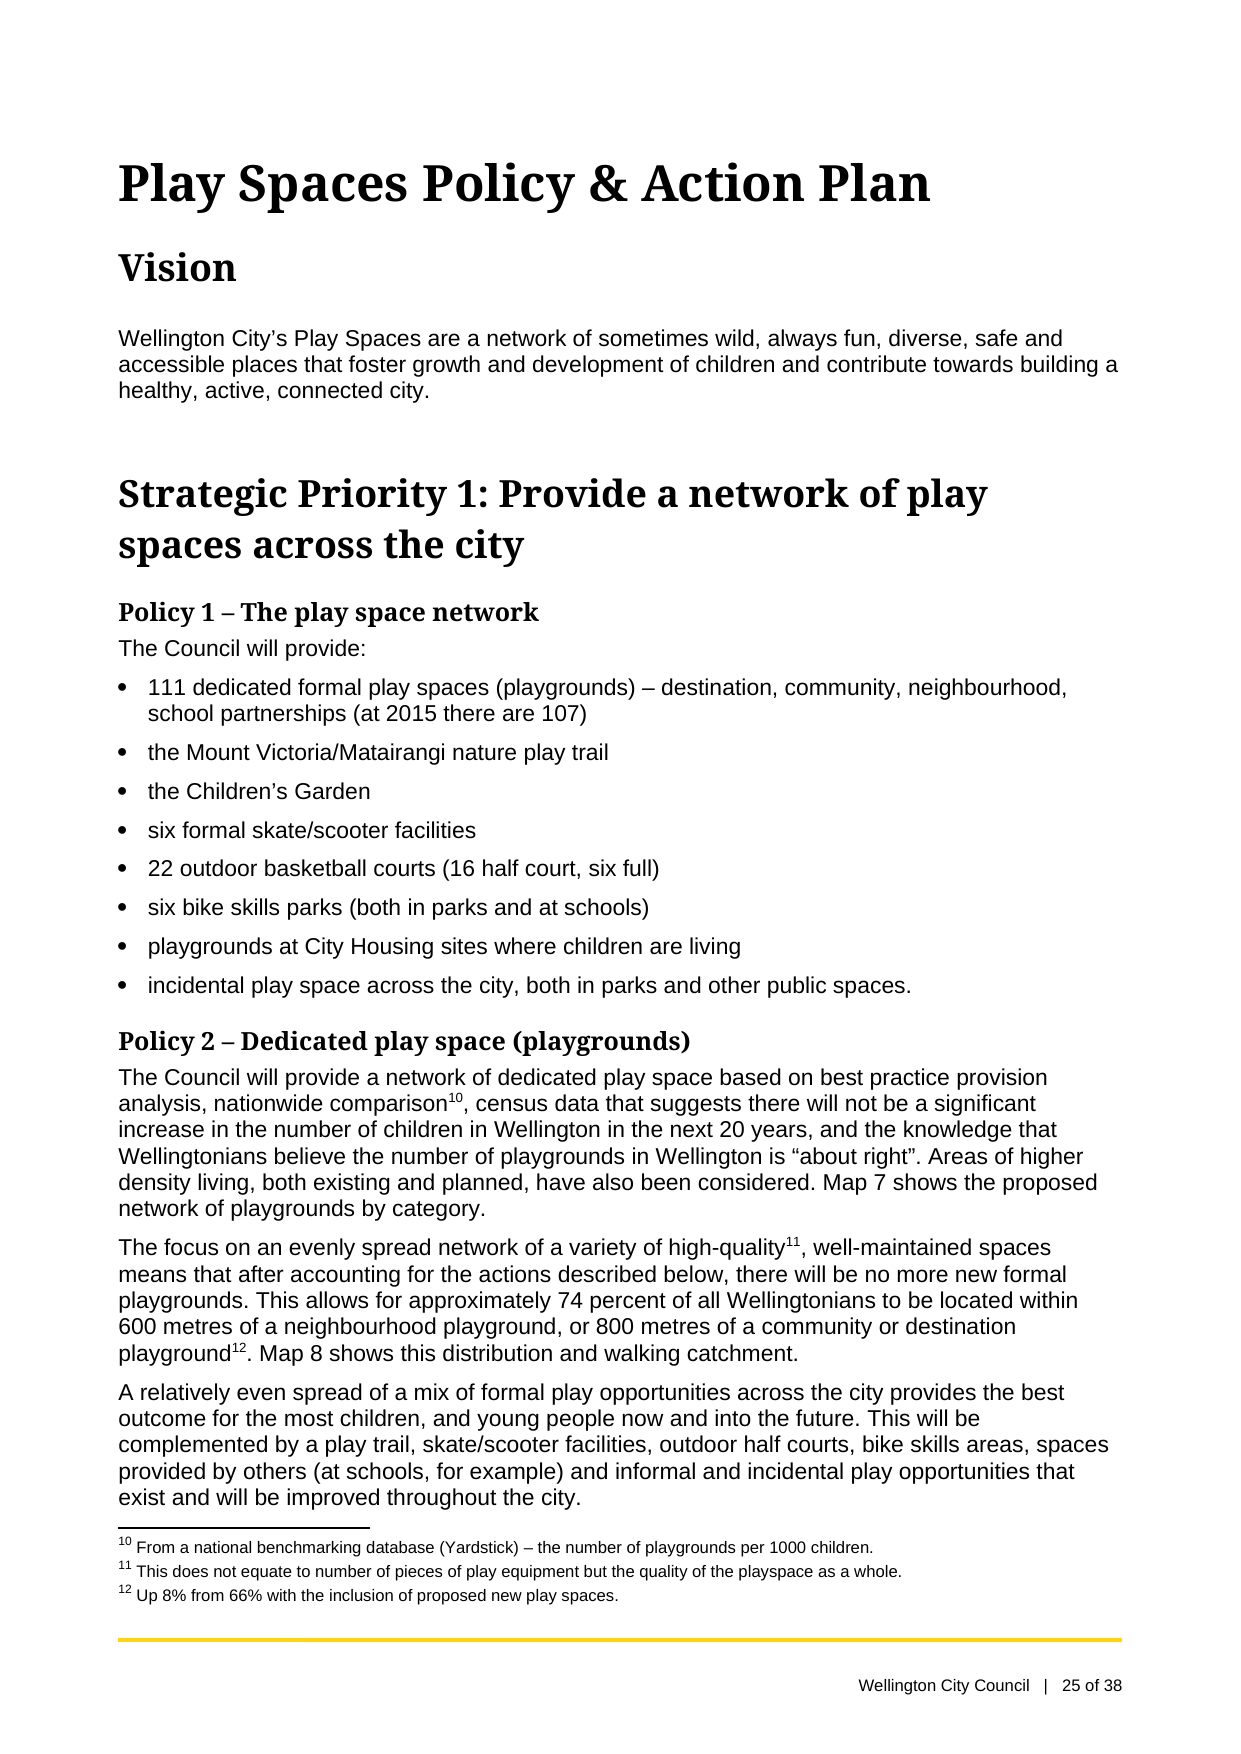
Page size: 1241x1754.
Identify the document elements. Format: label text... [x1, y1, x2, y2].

text 111 dedicated formal play spaces (playgrounds) – destination, community, neighbourhood, school partnerships (at 2015 there are 107) [118, 674, 1122, 726]
text incidental play space across the city, both in parks and other public spaces. [118, 972, 1122, 998]
text six bike skills parks (both in parks and at schools) [118, 894, 1122, 921]
text the Children’s Garden [118, 778, 1122, 804]
text The Council will provide: [118, 635, 1122, 661]
text six formal skate/scooter facilities [118, 817, 1122, 843]
text Wellington City’s Play Spaces are a network of sometimes wild, always fun, diverse, safe and accessible places that foster growth and development of children and contribute towards building a healthy, active, connected city. [118, 324, 1122, 403]
text A relatively even spread of a mix of formal play opportunities across the city provides the best outcome for the most children, and young people now and into the future. This will be complemented by a play trail, skate/scooter facilities, outdoor half courts, bike skills areas, spaces provided by others (at schools, for example) and informal and incidental play opportunities that exist and will be improved throughout the city. [118, 1378, 1122, 1510]
subtitle Policy 2 – Dedicated play space (playgrounds) [118, 1023, 1122, 1057]
text playgrounds at City Housing sites where children are living [118, 933, 1122, 959]
text 22 outdoor basketball courts (16 half court, six full) [118, 855, 1122, 882]
subtitle Strategic Priority 1: Provide a network of play spaces across the city [118, 467, 1122, 569]
subtitle Vision [118, 241, 1122, 292]
text The Council will provide a network of dedicated play space based on best practice provision analysis, nationwide comparison, census data that suggests there will not be a significant increase in the number of children in Wellington in the next 20 years, and the knowledge that Wellingtonians believe the number of playgrounds in Wellington is “about right”. Areas of higher density living, both existing and planned, have also been considered. Map 7 shows the proposed network of playgrounds by category. [118, 1064, 1122, 1222]
text the Mount Victoria/Matairangi nature play trail [118, 739, 1122, 765]
subtitle Play Spaces Policy & Action Plan [118, 148, 1122, 216]
subtitle Policy 1 – The play space network [118, 594, 1122, 628]
text The focus on an evenly spread network of a variety of high-quality, well-maintained spaces means that after accounting for the actions described below, there will be no more new formal playgrounds. This allows for approximately 74 percent of all Wellingtonians to be located within 600 metres of a neighbourhood playground, or 800 metres of a community or destination playground. Map 8 shows this distribution and walking catchment. [118, 1234, 1122, 1366]
